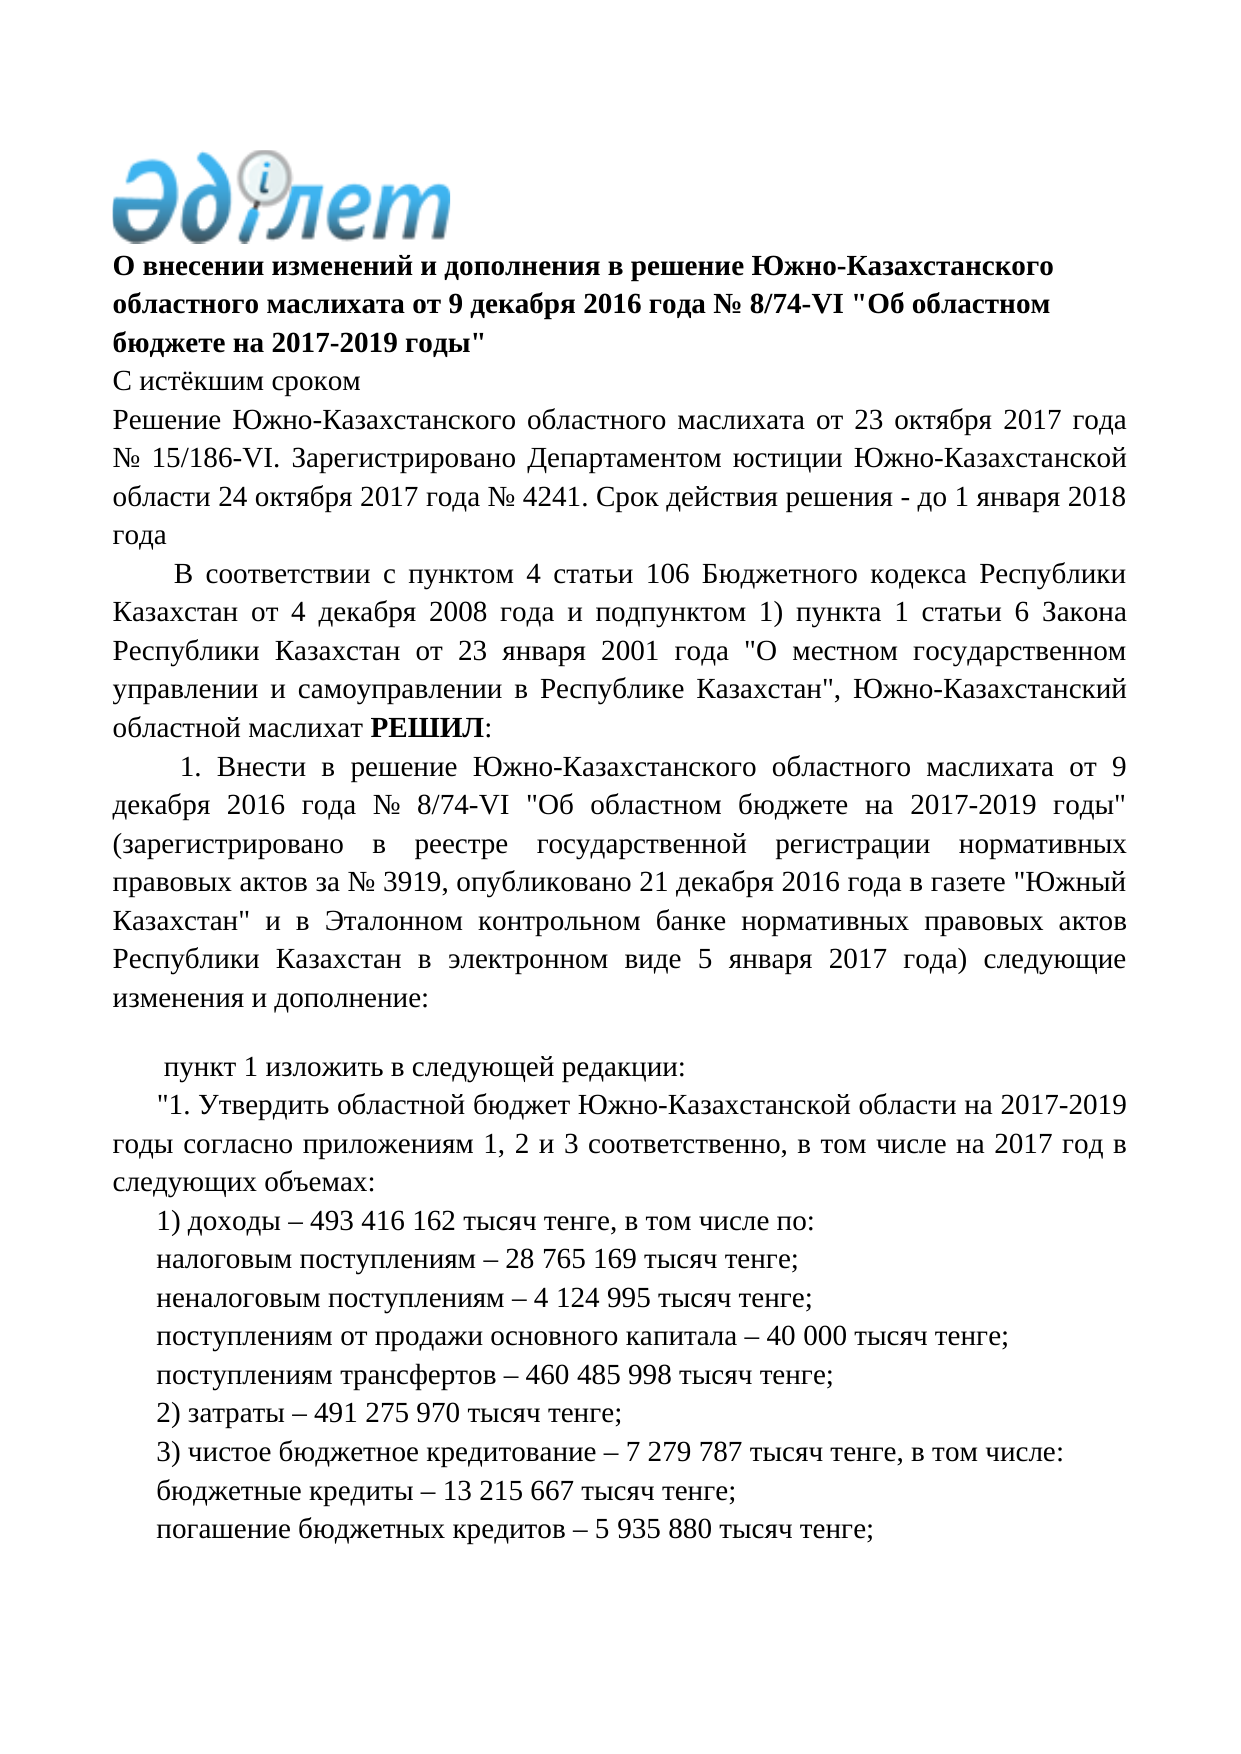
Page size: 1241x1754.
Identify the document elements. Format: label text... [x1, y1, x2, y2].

text 1) доходы – 493 416 162 тысяч тенге, в том числе по: [112, 1203, 1128, 1236]
text "1. Утвердить областной бюджет Южно-Казахстанской области на 2017-2019 годы согласно приложениям 1, 2 и 3 соответственно, в том числе на 2017 год в следующих объемах: [112, 1087, 1128, 1198]
text погашение бюджетных кредитов – 5 935 880 тысяч тенге; [112, 1511, 1128, 1545]
text Решение Южно-Казахстанского областного маслихата от 23 октября 2017 года № 15/186-VI. Зарегистрировано Департаментом юстиции Южно-Казахстанской области 24 октября 2017 года № 4241. Срок действия решения - до 1 января 2018 года [112, 402, 1128, 551]
text 2) затраты – 491 275 970 тысяч тенге; [112, 1396, 1128, 1429]
text В соответствии с пунктом 4 статьи 106 Бюджетного кодекса Республики Казахстан от 4 декабря 2008 года и подпунктом 1) пункта 1 статьи 6 Закона Республики Казахстан от 23 января 2001 года "О местном государственном управлении и самоуправлении в Республике Казахстан", Южно-Казахстанский областной маслихат РЕШИЛ: [112, 556, 1128, 744]
text поступлениям от продажи основного капитала – 40 000 тысяч тенге; [112, 1318, 1128, 1352]
text бюджетные кредиты – 13 215 667 тысяч тенге; [112, 1473, 1128, 1506]
text пункт 1 изложить в следующей редакции: [112, 1049, 1128, 1082]
text О внесении изменений и дополнения в решение Южно-Казахстанского областного маслихата от 9 декабря 2016 года № 8/74-VI "Об областном бюджете на 2017-2019 годы" [112, 248, 1128, 358]
picture [112, 150, 451, 244]
text поступлениям трансфертов – 460 485 998 тысяч тенге; [112, 1357, 1128, 1391]
text С истёкшим сроком [112, 363, 1128, 397]
text неналоговым поступлениям – 4 124 995 тысяч тенге; [112, 1280, 1128, 1313]
text 1. Внести в решение Южно-Казахстанского областного маслихата от 9 декабря 2016 года № 8/74-VI "Об областном бюджете на 2017-2019 годы" (зарегистрировано в реестре государственной регистрации нормативных правовых актов за № 3919, опубликовано 21 декабря 2016 года в газете "Южный Казахстан" и в Эталонном контрольном банке нормативных правовых актов Республики Казахстан в электронном виде 5 января 2017 года) следующие изменения и дополнение: [112, 749, 1128, 1013]
text 3) чистое бюджетное кредитование – 7 279 787 тысяч тенге, в том числе: [112, 1434, 1128, 1468]
text налоговым поступлениям – 28 765 169 тысяч тенге; [112, 1241, 1128, 1275]
